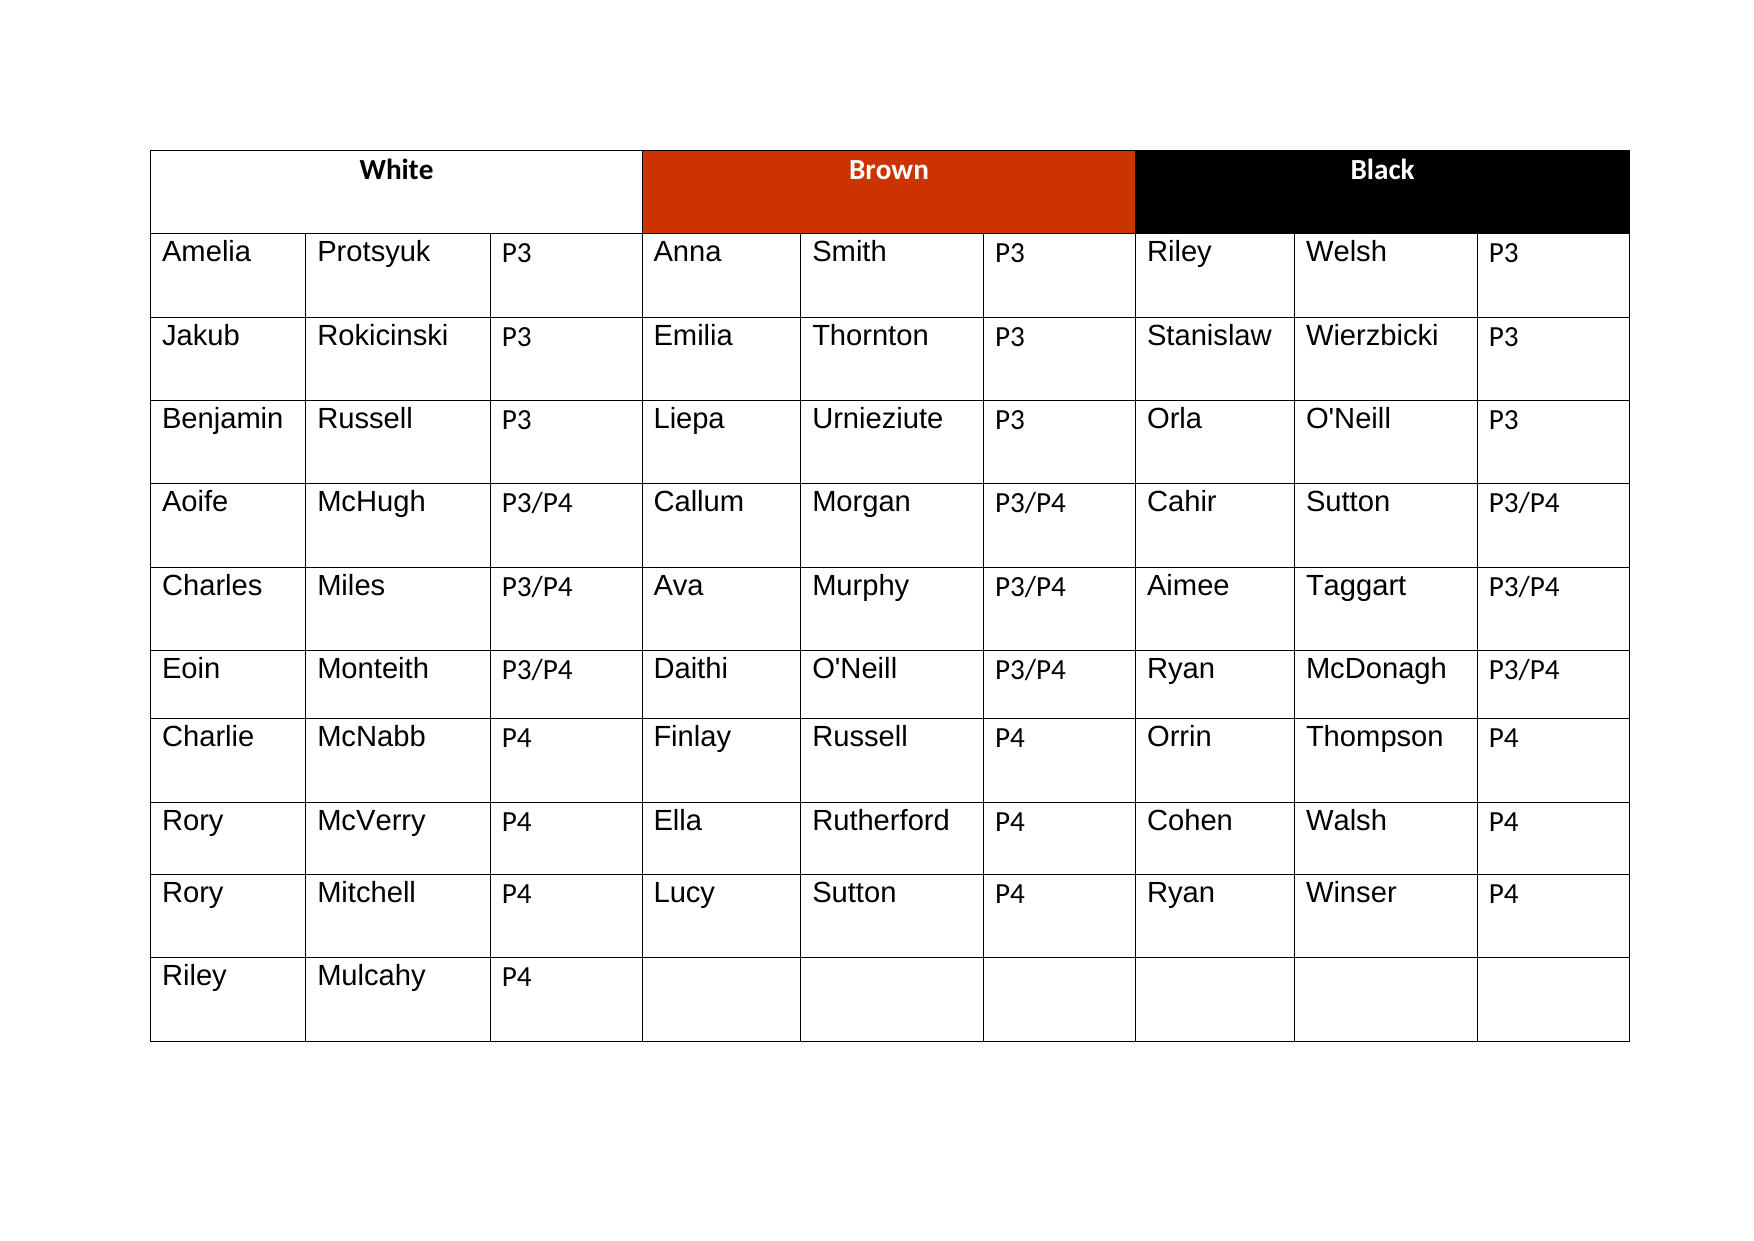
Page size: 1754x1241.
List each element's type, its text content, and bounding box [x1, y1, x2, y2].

table_cell P3/P4 [1478, 568, 1629, 650]
table_cell Wierzbicki [1295, 318, 1477, 400]
table_cell Smith [801, 234, 983, 317]
table_cell P3 [491, 234, 642, 317]
table_cell P3 [1478, 401, 1629, 483]
table_cell Benjamin [151, 401, 305, 483]
table_cell Thornton [801, 318, 983, 400]
table_header White [151, 151, 642, 233]
table_cell McDonagh [1295, 651, 1477, 718]
table_cell P4 [984, 875, 1135, 957]
table_cell Protsyuk [306, 234, 490, 317]
table_cell O'Neill [801, 651, 983, 718]
table_cell Stanislaw [1136, 318, 1294, 400]
table_cell Taggart [1295, 568, 1477, 650]
table_cell Ella [643, 803, 800, 874]
table_header Brown [643, 151, 1135, 233]
table_cell P3/P4 [1478, 484, 1629, 567]
table_cell Sutton [1295, 484, 1477, 567]
table_cell McVerry [306, 803, 490, 874]
table_cell Charles [151, 568, 305, 650]
table_cell P3 [491, 401, 642, 483]
table_cell Liepa [643, 401, 800, 483]
table_cell P4 [491, 719, 642, 802]
table_cell P3/P4 [491, 568, 642, 650]
table_cell P4 [1478, 875, 1629, 957]
table_cell P3 [491, 318, 642, 400]
table_cell Russell [801, 719, 983, 802]
table_cell Finlay [643, 719, 800, 802]
table_cell Lucy [643, 875, 800, 957]
table_cell P3/P4 [1478, 651, 1629, 718]
table_cell Miles [306, 568, 490, 650]
table_cell P4 [1478, 719, 1629, 802]
table_cell Amelia [151, 234, 305, 317]
table_cell O'Neill [1295, 401, 1477, 483]
table_cell Welsh [1295, 234, 1477, 317]
table_cell [643, 958, 800, 1041]
table_header Black [1136, 151, 1629, 233]
table_cell Urnieziute [801, 401, 983, 483]
table_cell Charlie [151, 719, 305, 802]
table_cell Rokicinski [306, 318, 490, 400]
table_cell P3/P4 [984, 651, 1135, 718]
table_cell McHugh [306, 484, 490, 567]
table_cell P3 [1478, 234, 1629, 317]
table_cell Ryan [1136, 651, 1294, 718]
table_cell P4 [491, 803, 642, 874]
table_cell P3 [984, 318, 1135, 400]
table_cell Emilia [643, 318, 800, 400]
table_cell Sutton [801, 875, 983, 957]
table_cell Murphy [801, 568, 983, 650]
table_cell Mitchell [306, 875, 490, 957]
table_cell Rory [151, 875, 305, 957]
table_cell Rutherford [801, 803, 983, 874]
table_cell Eoin [151, 651, 305, 718]
table_cell Rory [151, 803, 305, 874]
table_cell Russell [306, 401, 490, 483]
table_cell Anna [643, 234, 800, 317]
table_cell Aoife [151, 484, 305, 567]
table_cell P4 [984, 803, 1135, 874]
table_cell P3/P4 [491, 484, 642, 567]
table_cell Daithi [643, 651, 800, 718]
table_cell P4 [1478, 803, 1629, 874]
table_cell Aimee [1136, 568, 1294, 650]
table_cell Cohen [1136, 803, 1294, 874]
table_cell P4 [491, 875, 642, 957]
table_cell P3 [1478, 318, 1629, 400]
table_cell P4 [491, 958, 642, 1041]
table_cell Mulcahy [306, 958, 490, 1041]
table_cell Callum [643, 484, 800, 567]
table_cell P3 [984, 401, 1135, 483]
table_cell Monteith [306, 651, 490, 718]
table_cell P4 [984, 719, 1135, 802]
table_cell P3/P4 [491, 651, 642, 718]
table_cell Cahir [1136, 484, 1294, 567]
table_cell Orrin [1136, 719, 1294, 802]
table_cell Winser [1295, 875, 1477, 957]
table_cell Jakub [151, 318, 305, 400]
table_cell Riley [151, 958, 305, 1041]
table_cell Ava [643, 568, 800, 650]
table_cell P3/P4 [984, 568, 1135, 650]
table_cell P3 [984, 234, 1135, 317]
table_cell McNabb [306, 719, 490, 802]
table_cell Thompson [1295, 719, 1477, 802]
table_cell Riley [1136, 234, 1294, 317]
table_cell Walsh [1295, 803, 1477, 874]
table_cell Orla [1136, 401, 1294, 483]
table_cell [1295, 958, 1477, 1041]
table_cell Ryan [1136, 875, 1294, 957]
table_cell Morgan [801, 484, 983, 567]
table_cell [984, 958, 1135, 1041]
table_cell [801, 958, 983, 1041]
table_cell [1478, 958, 1629, 1041]
table_cell P3/P4 [984, 484, 1135, 567]
table_cell [1136, 958, 1294, 1041]
